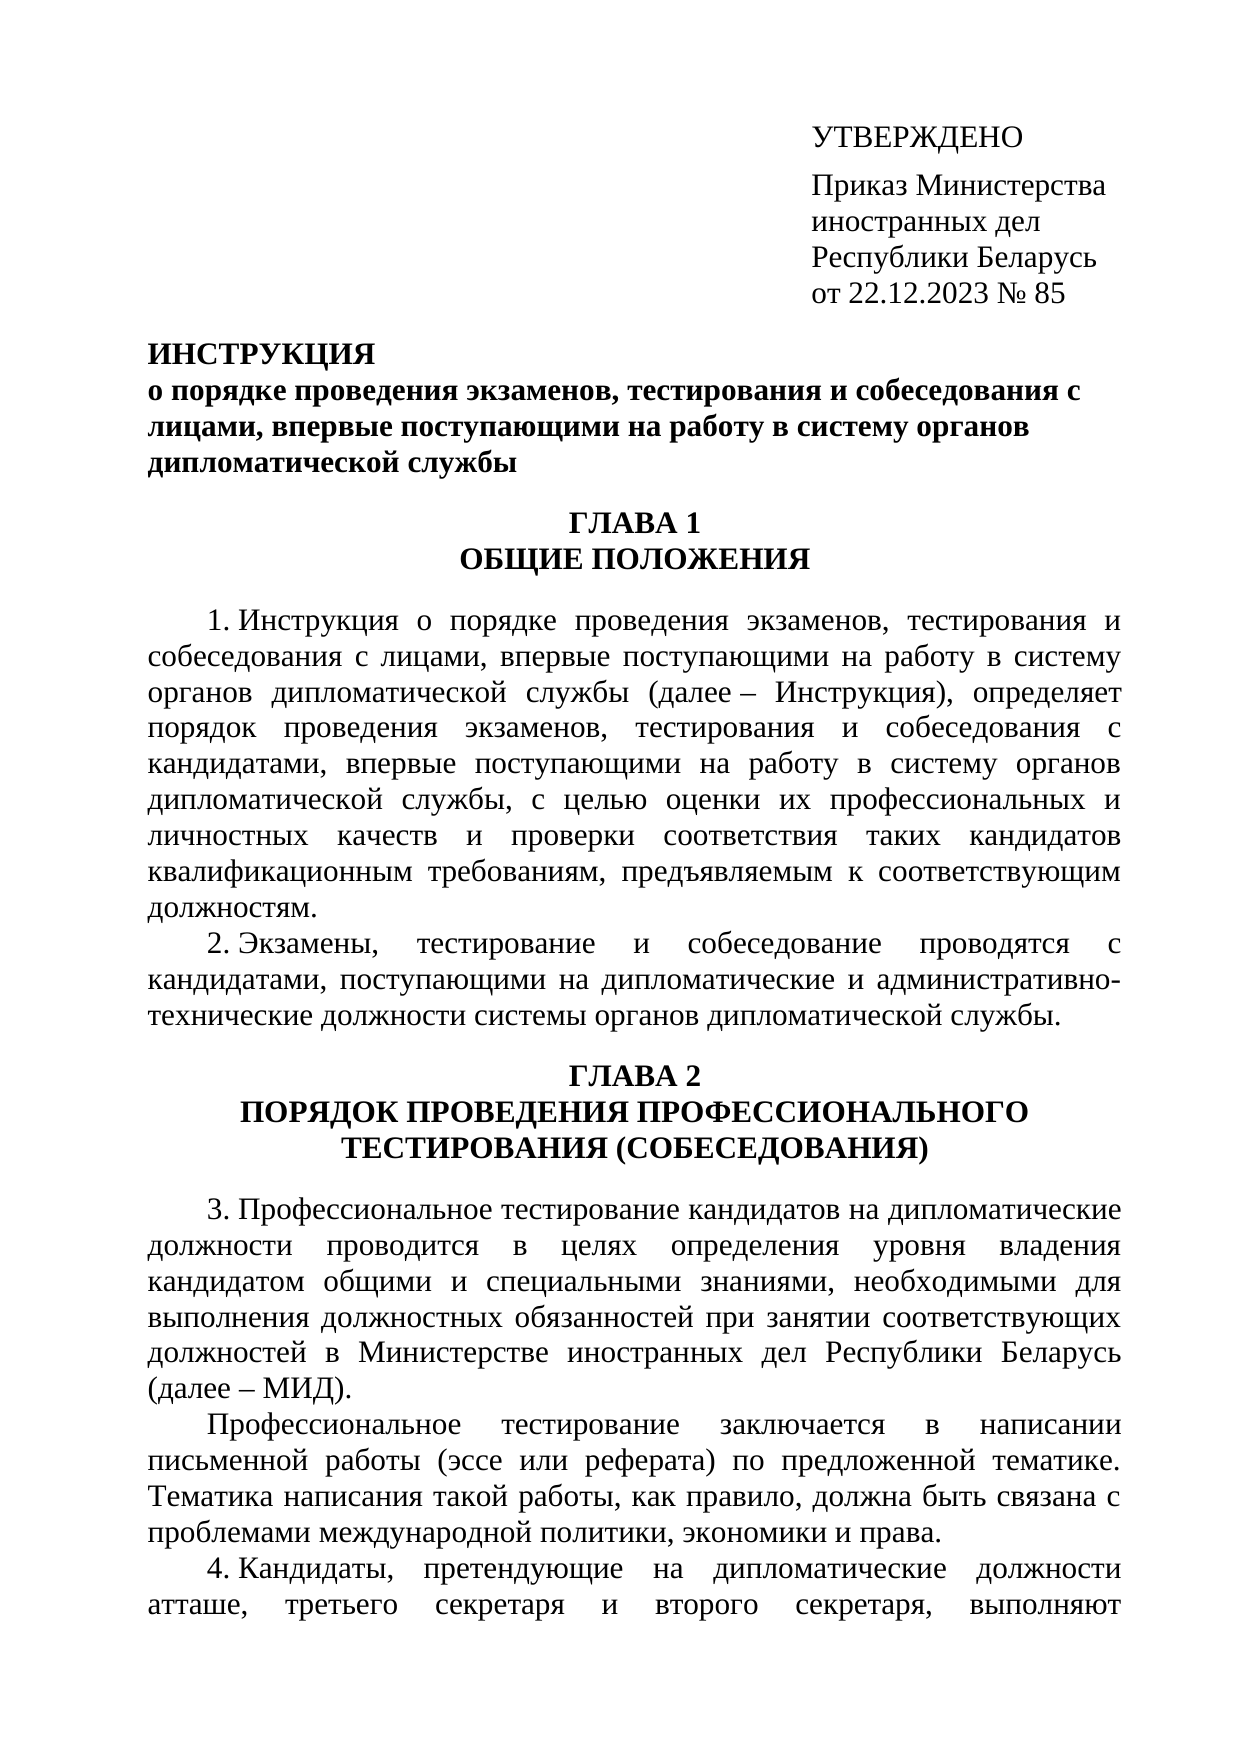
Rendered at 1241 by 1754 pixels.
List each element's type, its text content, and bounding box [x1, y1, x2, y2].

text Профессиональное тестирование заключается в написании письменной работы (эссе или реферата) по предложенной тематике. Тематика написания такой работы, как правило, должна быть связана с проблемами международной политики, экономики и права. [147, 1406, 1122, 1549]
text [147, 1549, 1122, 1621]
text ГЛАВА 2 ПОРЯДОК ПРОВЕДЕНИЯ ПРОФЕССИОНАЛЬНОГО ТЕСТИРОВАНИЯ (СОБЕСЕДОВАНИЯ) [147, 1057, 1122, 1165]
text 3. Профессиональное тестирование кандидатов на дипломатические должности проводится в целях определения уровня владения кандидатом общими и специальными знаниями, необходимыми для выполнения должностных обязанностей при занятии соответствующих должностей в Министерстве иностранных дел Республики Беларусь (далее – МИД). [147, 1190, 1122, 1406]
text ГЛАВА 1 ОБЩИЕ ПОЛОЖЕНИЯ [147, 504, 1122, 576]
text УТВЕРЖДЕНО [811, 118, 1122, 154]
title ИНСТРУКЦИЯ о порядке проведения экзаменов, тестирования и собеседования с лицами, впервые поступающими на работу в систему органов дипломатической службы [147, 335, 1122, 479]
text от 22.12.2023 № 85 [811, 274, 1122, 310]
text Приказ Министерства иностранных дел Республики Беларусь [811, 167, 1122, 274]
text 1. Инструкция о порядке проведения экзаменов, тестирования и собеседования с лицами, впервые поступающими на работу в систему органов дипломатической службы (далее – Инструкция), определяет порядок проведения экзаменов, тестирования и собеседования с кандидатами, впервые поступающими на работу в систему органов дипломатической службы, с целью оценки их профессиональных и личностных качеств и проверки соответствия таких кандидатов квалификационным требованиям, предъявляемым к соответствующим должностям. [147, 601, 1122, 924]
text 2. Экзамены, тестирование и собеседование проводятся с кандидатами, поступающими на дипломатические и административно-технические должности системы органов дипломатической службы. [147, 924, 1122, 1032]
